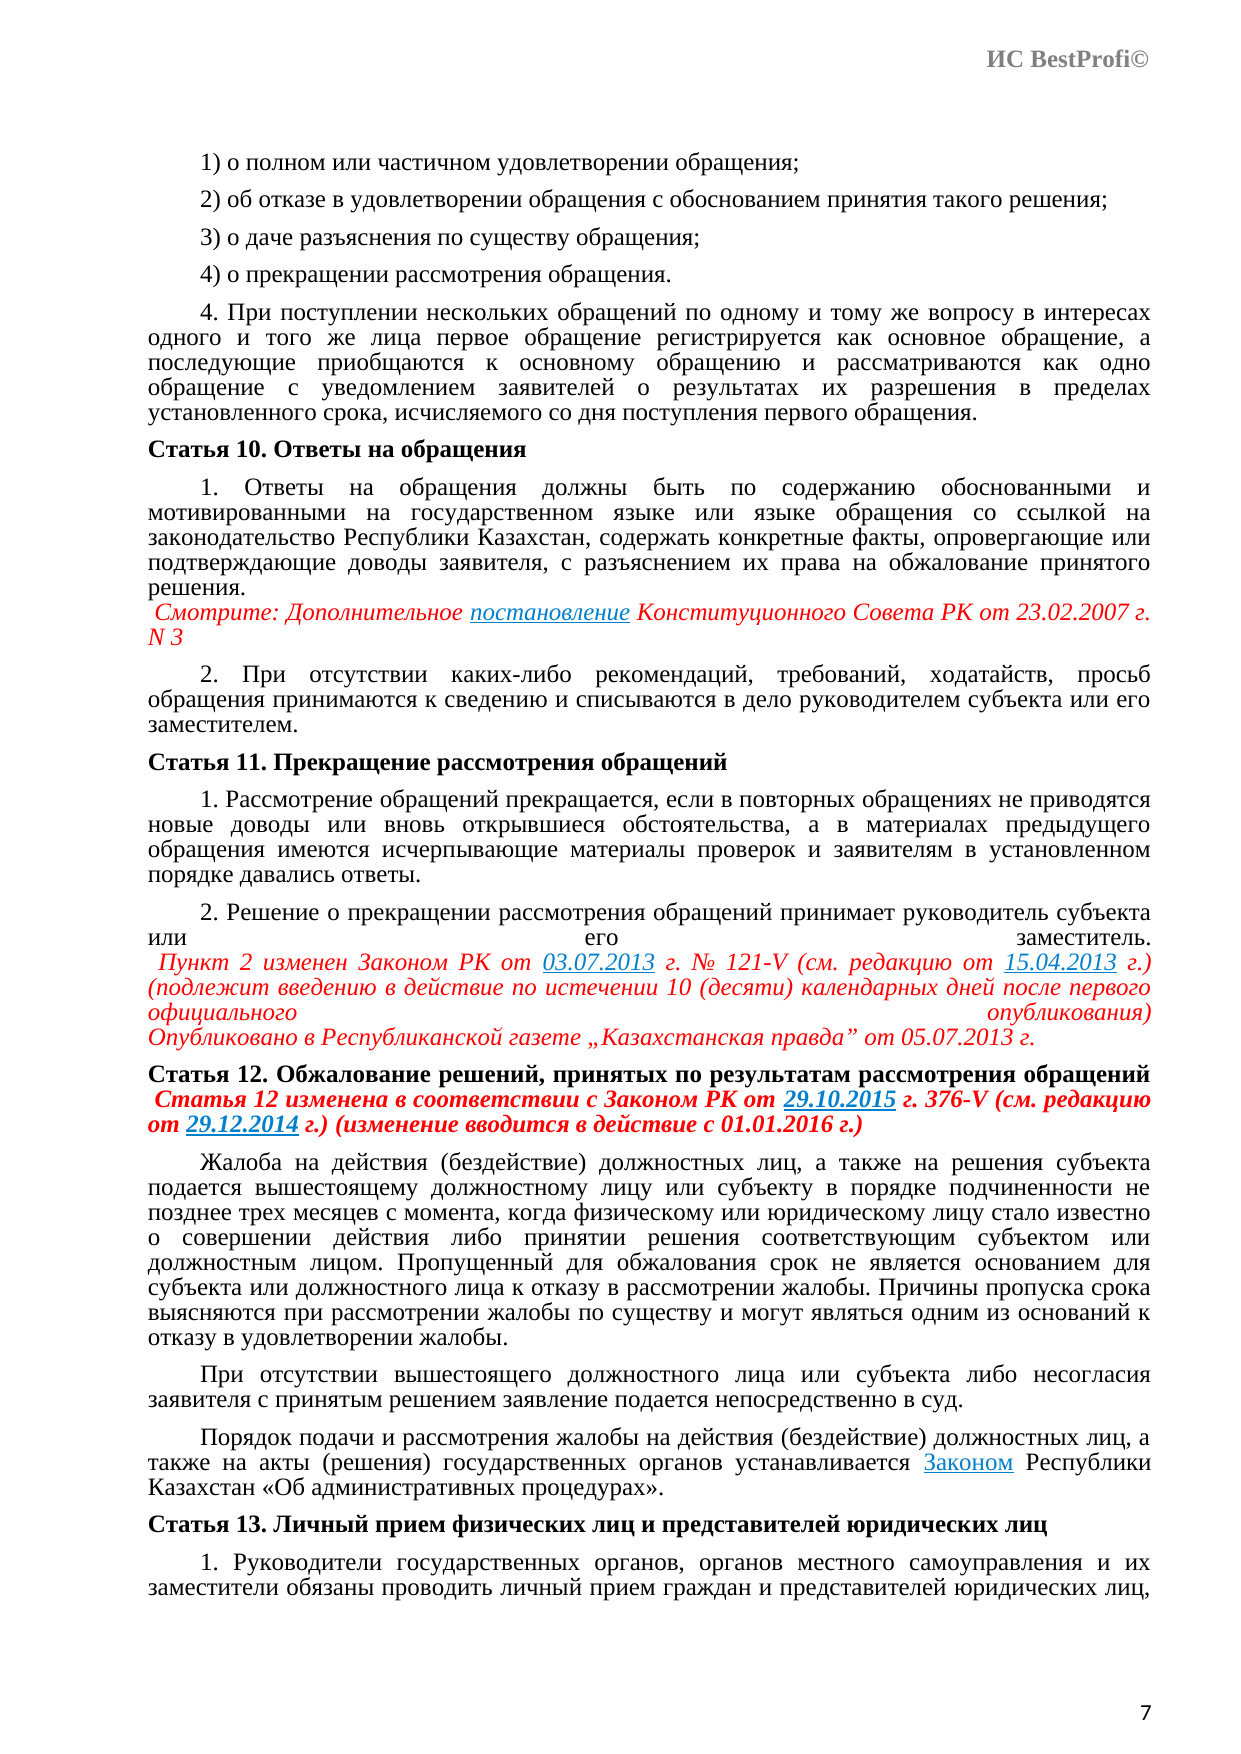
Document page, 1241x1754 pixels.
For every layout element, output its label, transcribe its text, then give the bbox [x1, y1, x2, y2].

text Статья 13. Личный прием физических лиц и представителей юридических лиц [148, 1512, 1152, 1537]
text 1. Ответы на обращения должны быть по содержанию обоснованными и мотивированными на государственном языке или языке обращения со ссылкой на законодательство Республики Казахстан, содержать конкретные факты, опровергающие или подтверждающие доводы заявителя, с разъяснением их права на обжалование принятого решения. Смотрите: Дополнительное постановление Конституционного Совета РК от 23.02.2007 г. N 3 [148, 475, 1152, 650]
text 2. При отсутствии каких-либо рекомендаций, требований, ходатайств, просьб обращения принимаются к сведению и списываются в дело руководителем субъекта или его заместителем. [148, 662, 1152, 737]
text Статья 11. Прекращение рассмотрения обращений [148, 750, 1152, 775]
text Статья 12. Обжалование решений, принятых по результатам рассмотрения обращений Статья 12 изменена в соответствии с Законом РК от 29.10.2015 г. 376-V (см. редакцию от 29.12.2014 г.) (изменение вводится в действие с 01.01.2016 г.) [148, 1062, 1152, 1137]
text 4. При поступлении нескольких обращений по одному и тому же вопросу в интересах одного и того же лица первое обращение регистрируется как основное обращение, а последующие приобщаются к основному обращению и рассматриваются как одно обращение с уведомлением заявителей о результатах их разрешения в пределах установленного срока, исчисляемого со дня поступления первого обращения. [148, 300, 1152, 425]
text Порядок подачи и рассмотрения жалобы на действия (бездействие) должностных лиц, а также на акты (решения) государственных органов устанавливается Законом Республики Казахстан «Об административных процедурах». [148, 1425, 1152, 1500]
text 2) об отказе в удовлетворении обращения с обоснованием принятия такого решения; [148, 187, 1152, 212]
text 2. Решение о прекращении рассмотрения обращений принимает руководитель субъекта или его заместитель. Пункт 2 изменен Законом РК от 03.07.2013 г. № 121-V (см. редакцию от 15.04.2013 г.) (подлежит введению в действие по истечении 10 (десяти) календарных дней после первого официального опубликования) Опубликовано в Республиканской газете „Казахстанская правда” от 05.07.2013 г. [148, 900, 1152, 1050]
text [148, 1550, 1152, 1600]
text 3) о даче разъяснения по существу обращения; [148, 225, 1152, 250]
text 4) о прекращении рассмотрения обращения. [148, 262, 1152, 287]
text Жалоба на действия (бездействие) должностных лиц, а также на решения субъекта подается вышестоящему должностному лицу или субъекту в порядке подчиненности не позднее трех месяцев с момента, когда физическому или юридическому лицу стало известно о совершении действия либо принятии решения соответствующим субъектом или должностным лицом. Пропущенный для обжалования срок не является основанием для субъекта или должностного лица к отказу в рассмотрении жалобы. Причины пропуска срока выясняются при рассмотрении жалобы по существу и могут являться одним из оснований к отказу в удовлетворении жалобы. [148, 1150, 1152, 1350]
text 1) о полном или частичном удовлетворении обращения; [148, 150, 1152, 175]
text 1. Рассмотрение обращений прекращается, если в повторных обращениях не приводятся новые доводы или вновь открывшиеся обстоятельства, а в материалах предыдущего обращения имеются исчерпывающие материалы проверок и заявителям в установленном порядке давались ответы. [148, 787, 1152, 887]
text Статья 10. Ответы на обращения [148, 437, 1152, 462]
text При отсутствии вышестоящего должностного лица или субъекта либо несогласия заявителя с принятым решением заявление подается непосредственно в суд. [148, 1362, 1152, 1412]
